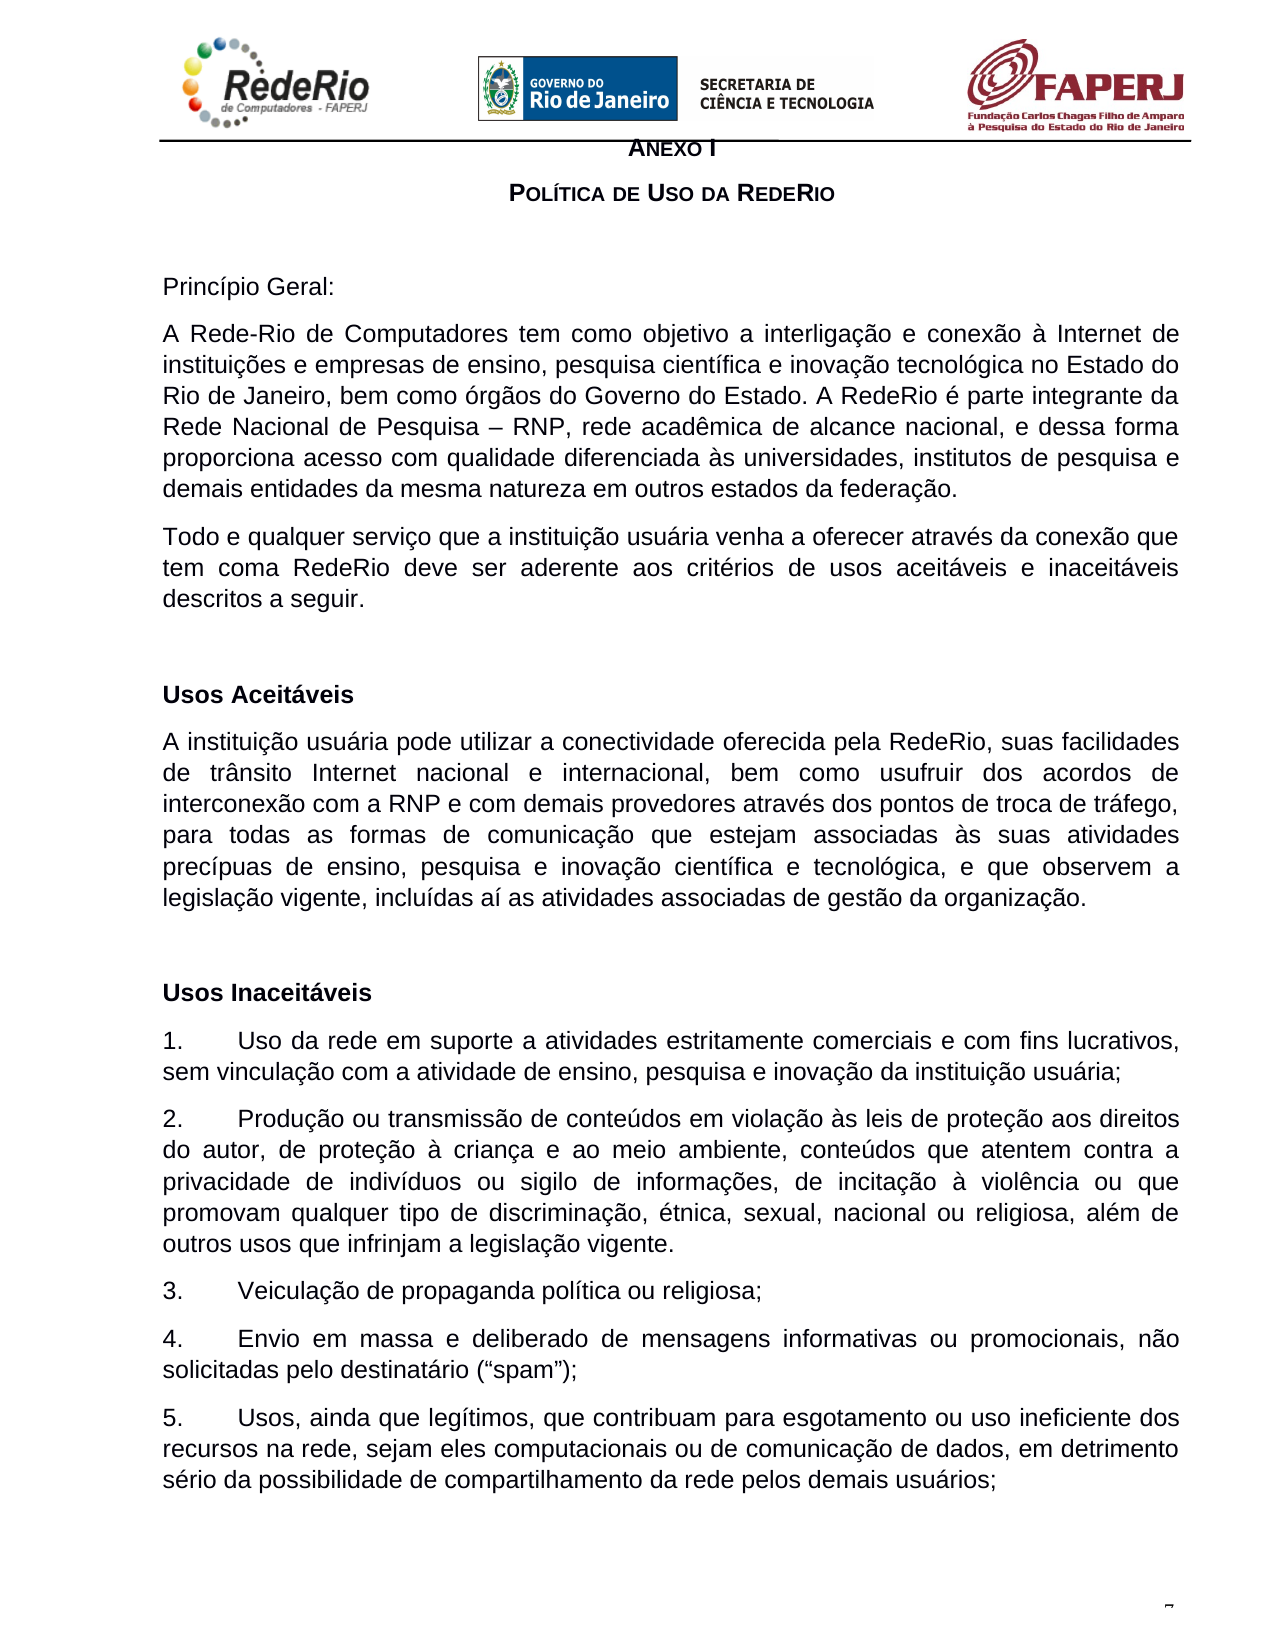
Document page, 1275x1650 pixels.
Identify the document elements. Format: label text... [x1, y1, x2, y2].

text 3. Veiculação de propaganda política ou religiosa; [162, 1276, 1181, 1305]
text 2. Produção ou transmissão de conteúdos em violação às leis de proteção aos direitos do autor, de proteção à criança e ao meio ambiente, conteúdos que atentem contra a privacidade de indivíduos ou sigilo de informações, de incitação à violência ou que promovam qualquer tipo de discriminação, étnica, sexual, nacional ou religiosa, além de outros usos que infrinjam a legislação vigente. [162, 1104, 1181, 1257]
text Usos Aceitáveis [162, 679, 1181, 708]
text Todo e qualquer serviço que a instituição usuária venha a oferecer através da conexão que tem coma RedeRio deve ser aderente aos critérios de usos aceitáveis e inaceitáveis descritos a seguir. [162, 522, 1181, 613]
text Anexo I [162, 133, 1181, 162]
text Usos Inaceitáveis [162, 978, 1181, 1007]
text 5. Usos, ainda que legítimos, que contribuam para esgotamento ou uso ineficiente dos recursos na rede, sejam eles computacionais ou de comunicação de dados, em detrimento sério da possibilidade de compartilhamento da rede pelos demais usuários; [162, 1403, 1181, 1493]
picture [967, 39, 1184, 132]
text Política de Uso da RedeRio [162, 178, 1181, 207]
picture [159, 33, 874, 132]
text 1. Uso da rede em suporte a atividades estritamente comerciais e com fins lucrativos, sem vinculação com a atividade de ensino, pesquisa e inovação da instituição usuária; [162, 1026, 1181, 1085]
text A instituição usuária pode utilizar a conectividade oferecida pela RedeRio, suas facilidades de trânsito Internet nacional e internacional, bem como usufruir dos acordos de interconexão com a RNP e com demais provedores através dos pontos de troca de tráfego, para todas as formas de comunicação que estejam associadas às suas atividades precípuas de ensino, pesquisa e inovação científica e tecnológica, e que observem a legislação vigente, incluídas aí as atividades associadas de gestão da organização. [162, 727, 1181, 911]
text A Rede-Rio de Computadores tem como objetivo a interligação e conexão à Internet de instituições e empresas de ensino, pesquisa científica e inovação tecnológica no Estado do Rio de Janeiro, bem como órgãos do Governo do Estado. A RedeRio é parte integrante da Rede Nacional de Pesquisa – RNP, rede acadêmica de alcance nacional, e dessa forma proporciona acesso com qualidade diferenciada às universidades, institutos de pesquisa e demais entidades da mesma natureza em outros estados da federação. [162, 319, 1181, 503]
text Princípio Geral: [162, 271, 1181, 300]
text 4. Envio em massa e deliberado de mensagens informativas ou promocionais, não solicitadas pelo destinatário (“spam”); [162, 1324, 1181, 1384]
